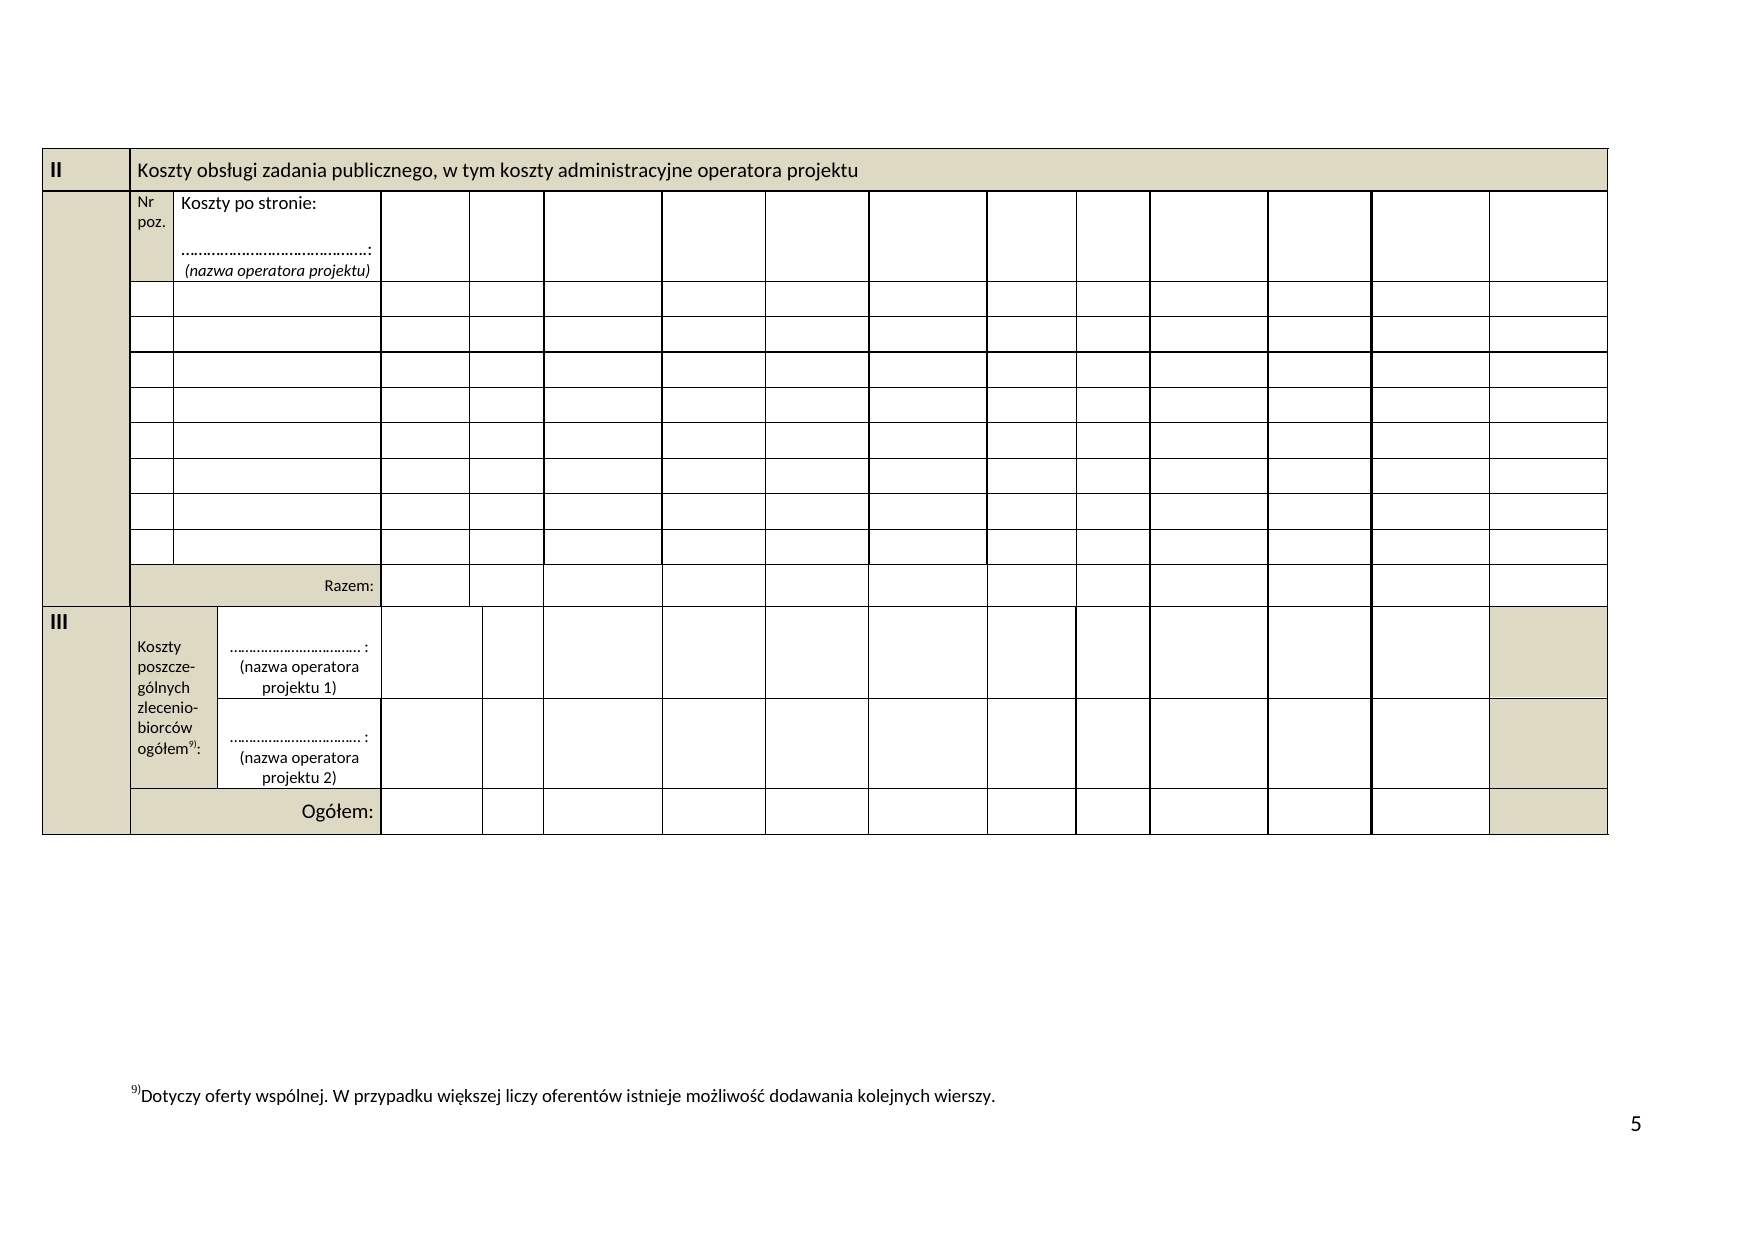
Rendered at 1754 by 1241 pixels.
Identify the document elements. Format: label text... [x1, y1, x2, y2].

table_cell [1077, 282, 1149, 316]
table_cell [663, 282, 765, 316]
table_cell [988, 789, 1075, 834]
table_cell [382, 494, 469, 528]
table_cell [131, 530, 173, 564]
table_cell [545, 423, 661, 458]
table_cell [470, 388, 543, 422]
table_cell [988, 388, 1076, 422]
table_cell [131, 494, 173, 528]
table_cell [1269, 388, 1370, 422]
table_cell [382, 192, 469, 281]
table_cell [483, 607, 543, 697]
table_cell [870, 423, 986, 458]
table_cell [470, 565, 543, 606]
table_cell [131, 282, 173, 316]
table_cell [174, 282, 380, 316]
table_cell [174, 459, 380, 493]
table_cell [1373, 565, 1489, 606]
table_cell [1490, 388, 1607, 422]
table_cell [1077, 789, 1149, 834]
table_cell [988, 282, 1076, 316]
table_cell [663, 494, 765, 528]
table_cell [174, 530, 380, 564]
table_cell Koszty poszcze-gólnych zlecenio-biorców ogółem): [131, 607, 217, 788]
table_cell [988, 494, 1076, 528]
table_cell [1269, 530, 1370, 564]
table_cell [131, 423, 173, 458]
table_cell [382, 699, 482, 788]
table_cell [988, 353, 1076, 387]
table_cell [1490, 192, 1607, 281]
table_cell [1077, 423, 1149, 458]
table_cell [470, 282, 543, 316]
table_cell [545, 494, 661, 528]
table_cell [663, 565, 765, 606]
table_cell [988, 699, 1075, 788]
table_cell III [43, 607, 130, 788]
table_cell [1269, 353, 1370, 387]
table_cell [1151, 565, 1267, 606]
table_cell [1269, 494, 1370, 528]
table_cell [382, 607, 482, 697]
table_cell ……………….…………… : (nazwa operatora projektu 1) [218, 607, 381, 697]
table_cell [766, 353, 868, 387]
table_cell [1269, 699, 1370, 788]
table_cell [1151, 459, 1267, 493]
table_cell [988, 530, 1076, 564]
table_cell [663, 607, 765, 697]
table_cell [174, 388, 380, 422]
table_cell [382, 282, 469, 316]
table_cell [1490, 459, 1607, 493]
table_cell [382, 388, 469, 422]
table_cell [988, 192, 1076, 281]
table_cell [382, 530, 469, 564]
table_cell [131, 459, 173, 493]
table_cell [1490, 282, 1607, 316]
table_cell [1077, 699, 1149, 788]
table_cell [382, 317, 469, 351]
table_cell [1373, 282, 1489, 316]
table_cell [1373, 423, 1489, 458]
table_cell [766, 530, 868, 564]
table_cell [870, 282, 986, 316]
table_cell [988, 565, 1076, 606]
table_cell [1373, 699, 1489, 788]
table_cell [1151, 530, 1267, 564]
table_cell [382, 789, 482, 834]
table_cell [382, 353, 469, 387]
table_cell [1490, 789, 1607, 834]
table_cell [470, 423, 543, 458]
table_cell [1373, 530, 1489, 564]
table_cell [382, 459, 469, 493]
table_cell [43, 192, 129, 606]
table_cell [663, 353, 765, 387]
table_cell [663, 423, 765, 458]
table_cell [1151, 192, 1267, 281]
table_cell [766, 789, 868, 834]
table_cell [1269, 282, 1370, 316]
table_cell [470, 494, 543, 528]
table_cell [1373, 192, 1489, 281]
table_cell [1151, 699, 1267, 788]
table_cell [1490, 699, 1607, 788]
table_cell [1269, 192, 1370, 281]
table_cell [988, 317, 1076, 351]
table_cell [663, 388, 765, 422]
table_cell [470, 317, 543, 351]
table_cell [1151, 607, 1267, 697]
table_cell [1490, 353, 1607, 387]
table_cell [174, 423, 380, 458]
table_cell [663, 317, 765, 351]
table_cell [870, 353, 986, 387]
table_cell [544, 789, 662, 834]
table_cell [870, 317, 986, 351]
table_cell [870, 192, 986, 281]
table_cell [1077, 494, 1149, 528]
table_cell [131, 317, 173, 351]
table_cell [470, 353, 543, 387]
table_cell [1077, 459, 1149, 493]
table_cell [483, 699, 543, 788]
table_cell [663, 789, 765, 834]
table_cell [1151, 353, 1267, 387]
table_cell [1490, 317, 1607, 351]
table_cell [174, 317, 380, 351]
table_cell [1373, 494, 1489, 528]
table_cell [1151, 789, 1267, 834]
table_cell [1151, 494, 1267, 528]
table_cell [1077, 317, 1149, 351]
table_cell [1490, 423, 1607, 458]
table_cell Koszty obsługi zadania publicznego, w tym koszty administracyjne operatora projektu [131, 149, 1607, 190]
table_cell [766, 282, 868, 316]
table_cell [869, 565, 987, 606]
table_cell [174, 494, 380, 528]
table_cell [1151, 423, 1267, 458]
table_cell [1373, 353, 1489, 387]
table_cell [663, 699, 765, 788]
table_cell [869, 607, 987, 697]
table_cell [766, 388, 868, 422]
table_cell ……………….…………… : (nazwa operatora projektu 2) [218, 699, 380, 788]
table_cell [470, 192, 543, 281]
table_cell [1151, 282, 1267, 316]
table_cell [1269, 565, 1370, 606]
table_cell [1373, 607, 1489, 697]
table_cell [545, 388, 661, 422]
table_cell [470, 530, 543, 564]
table_cell [1490, 494, 1607, 528]
table_cell [766, 607, 868, 697]
table_cell [131, 353, 173, 387]
table_cell [766, 699, 868, 788]
table_cell [869, 699, 987, 788]
table_cell [1373, 317, 1489, 351]
table_cell [545, 530, 661, 564]
table_cell [545, 282, 661, 316]
table_cell [470, 459, 543, 493]
table_cell Razem: [131, 565, 380, 606]
table_cell [766, 565, 868, 606]
table_cell [766, 459, 868, 493]
table_cell [870, 459, 986, 493]
table_cell [870, 388, 986, 422]
table_cell [1269, 607, 1370, 697]
table_cell [544, 699, 662, 788]
table_cell [1373, 459, 1489, 493]
table_cell [1077, 530, 1149, 564]
table_cell [766, 192, 868, 281]
table_cell [382, 565, 469, 606]
table_cell [545, 353, 661, 387]
table_cell [1490, 530, 1607, 564]
table_cell [1151, 388, 1267, 422]
table_cell [43, 788, 130, 834]
table_cell [545, 459, 661, 493]
table_cell [544, 607, 662, 697]
table_cell [1490, 607, 1607, 697]
table_cell [174, 353, 380, 387]
table_cell [766, 494, 868, 528]
table_cell [663, 530, 765, 564]
table_cell [1077, 353, 1149, 387]
table_cell [382, 423, 469, 458]
table_cell [1490, 565, 1607, 606]
table_cell [545, 192, 661, 281]
table_cell [1151, 317, 1267, 351]
table_cell [1269, 789, 1370, 834]
table_cell [545, 317, 661, 351]
table_cell [1373, 789, 1489, 834]
table_cell [483, 789, 543, 834]
table_cell [1077, 607, 1149, 697]
table_cell II [43, 149, 129, 190]
table_cell [988, 459, 1076, 493]
table_cell [131, 388, 173, 422]
table_cell Nr poz. [131, 192, 173, 281]
table_cell [766, 317, 868, 351]
table_cell [1077, 388, 1149, 422]
table_cell Ogółem: [131, 789, 380, 834]
table_cell [1269, 459, 1370, 493]
table_cell [1373, 388, 1489, 422]
table_cell [869, 789, 987, 834]
table_cell [1077, 192, 1149, 281]
table_cell [766, 423, 868, 458]
table_cell [544, 565, 662, 606]
table_cell [988, 423, 1076, 458]
table_cell [870, 530, 986, 564]
table_cell [870, 494, 986, 528]
table_cell [1269, 423, 1370, 458]
table_cell [1269, 317, 1370, 351]
table_cell [988, 607, 1075, 697]
table_cell [1077, 565, 1149, 606]
table_cell Koszty po stronie: …………………………………….: (nazwa operatora projektu) [174, 192, 380, 281]
table_cell [663, 192, 765, 281]
table_cell [663, 459, 765, 493]
